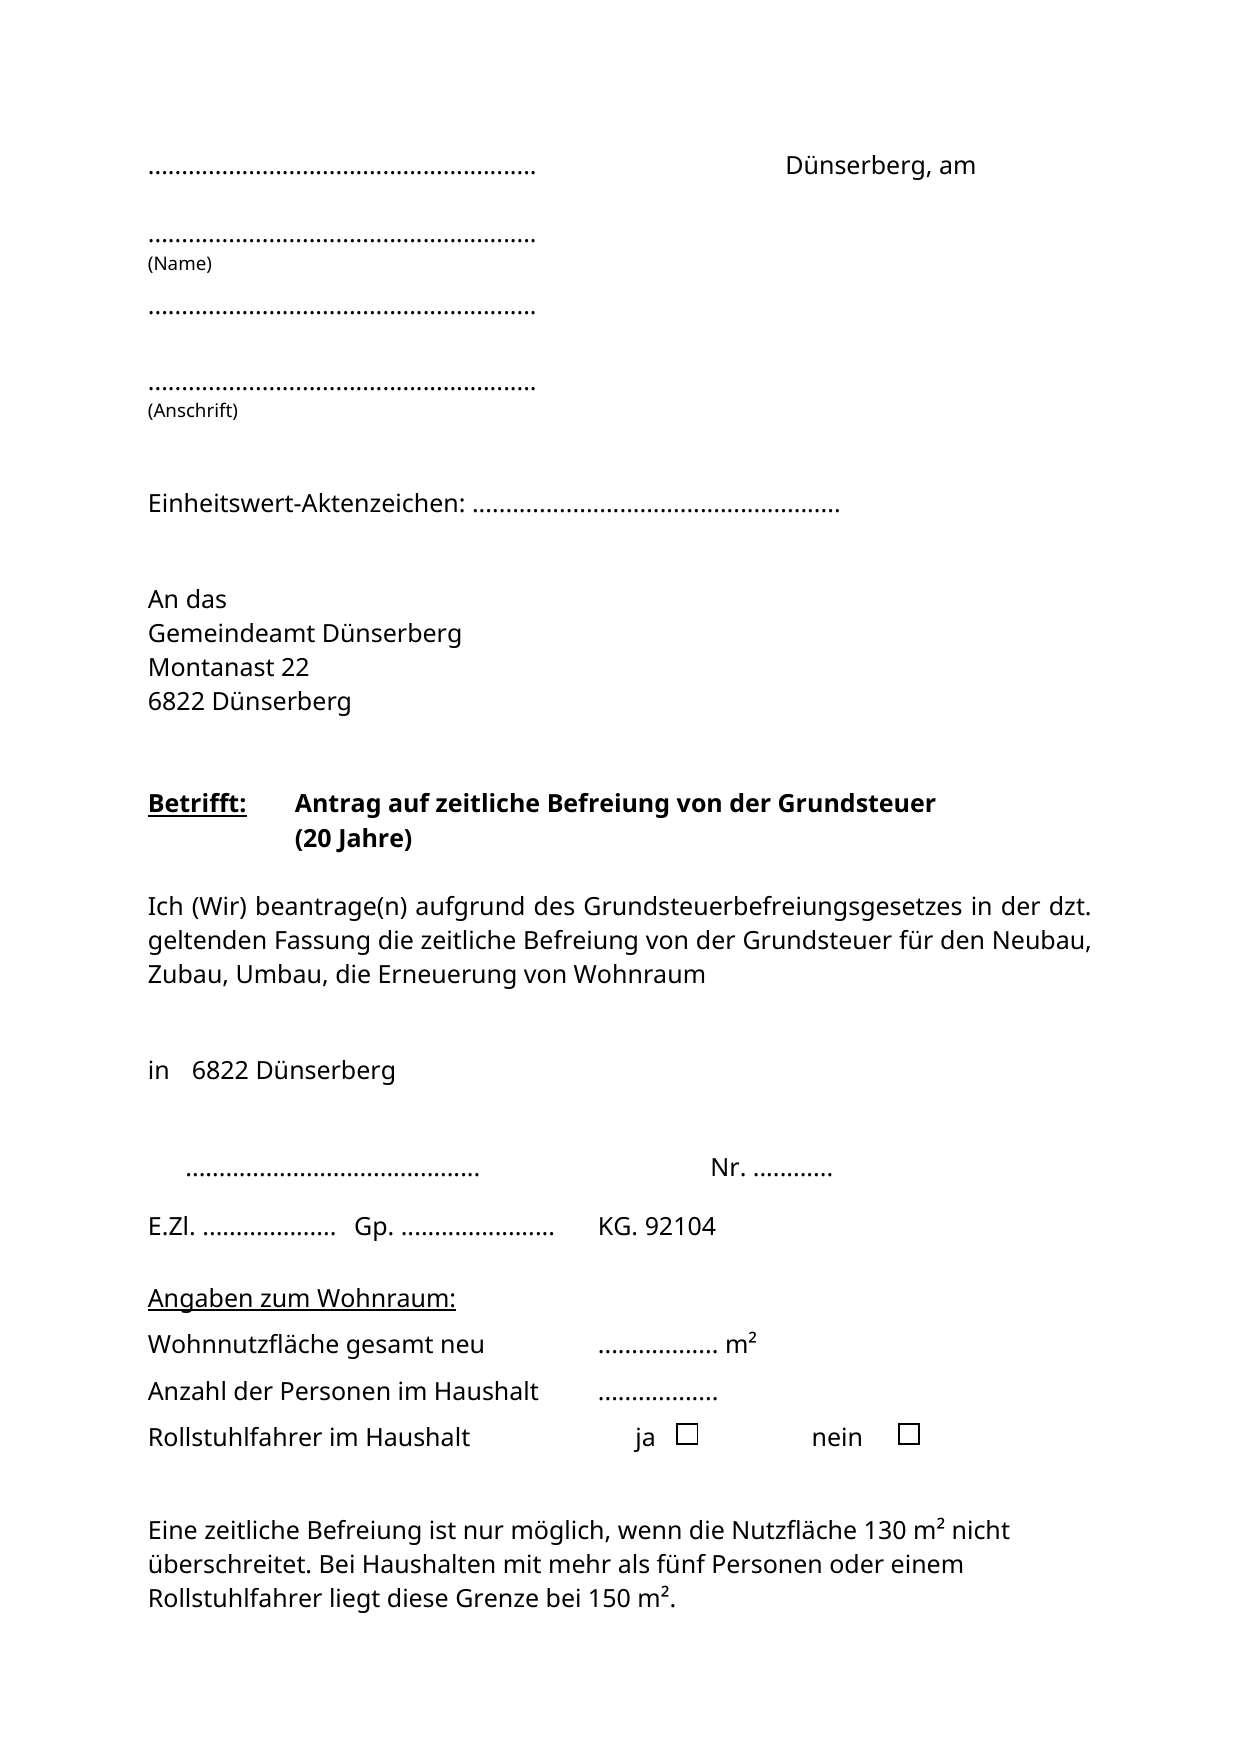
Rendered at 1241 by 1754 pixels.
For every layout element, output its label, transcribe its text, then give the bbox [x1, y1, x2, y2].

text Eine zeitliche Befreiung ist nur möglich, wenn die Nutzfläche 130 m² nicht überschreitet. Bei Haushalten mit mehr als fünf Personen oder einem Rollstuhlfahrer liegt diese Grenze bei 150 m². [148, 1513, 1093, 1615]
text Einheitswert-Aktenzeichen: ....................................................... [148, 485, 1093, 519]
text Anzahl der Personen im Haushalt .................. [148, 1373, 1093, 1407]
text (Anschrift) [148, 397, 1093, 423]
text .......................................................... [148, 288, 1093, 351]
text Wohnnutzfläche gesamt neu .................. m² [148, 1327, 1093, 1361]
text Gemeindeamt Dünserberg [148, 616, 1093, 650]
text Montanast 22 [148, 650, 1093, 684]
text An das [148, 582, 1093, 616]
text 6822 Dünserberg [148, 684, 1093, 718]
text Ich (Wir) beantrage(n) aufgrund des Grundsteuerbefreiungsgesetzes in der dzt. geltenden Fassung die zeitliche Befreiung von der Grundsteuer für den Neubau, Zubau, Umbau, die Erneuerung von Wohnraum [148, 888, 1093, 991]
text Rollstuhlfahrer im Haushalt ja nein [148, 1420, 1093, 1454]
text Betrifft: Antrag auf zeitliche Befreiung von der Grundsteuer (20 Jahre) [148, 786, 1093, 854]
text ............................................ Nr. ............ [148, 1149, 1093, 1184]
text Angaben zum Wohnraum: [148, 1280, 1093, 1314]
text (Name) [148, 250, 1093, 275]
text E.Zl. .................... Gp. ....................... KG. 92104 [148, 1209, 1093, 1243]
text .......................................................... Dünserberg, am .......................................................... [148, 148, 1093, 250]
text .......................................................... [148, 363, 1093, 397]
text in 6822 Dünserberg [148, 1053, 1093, 1087]
